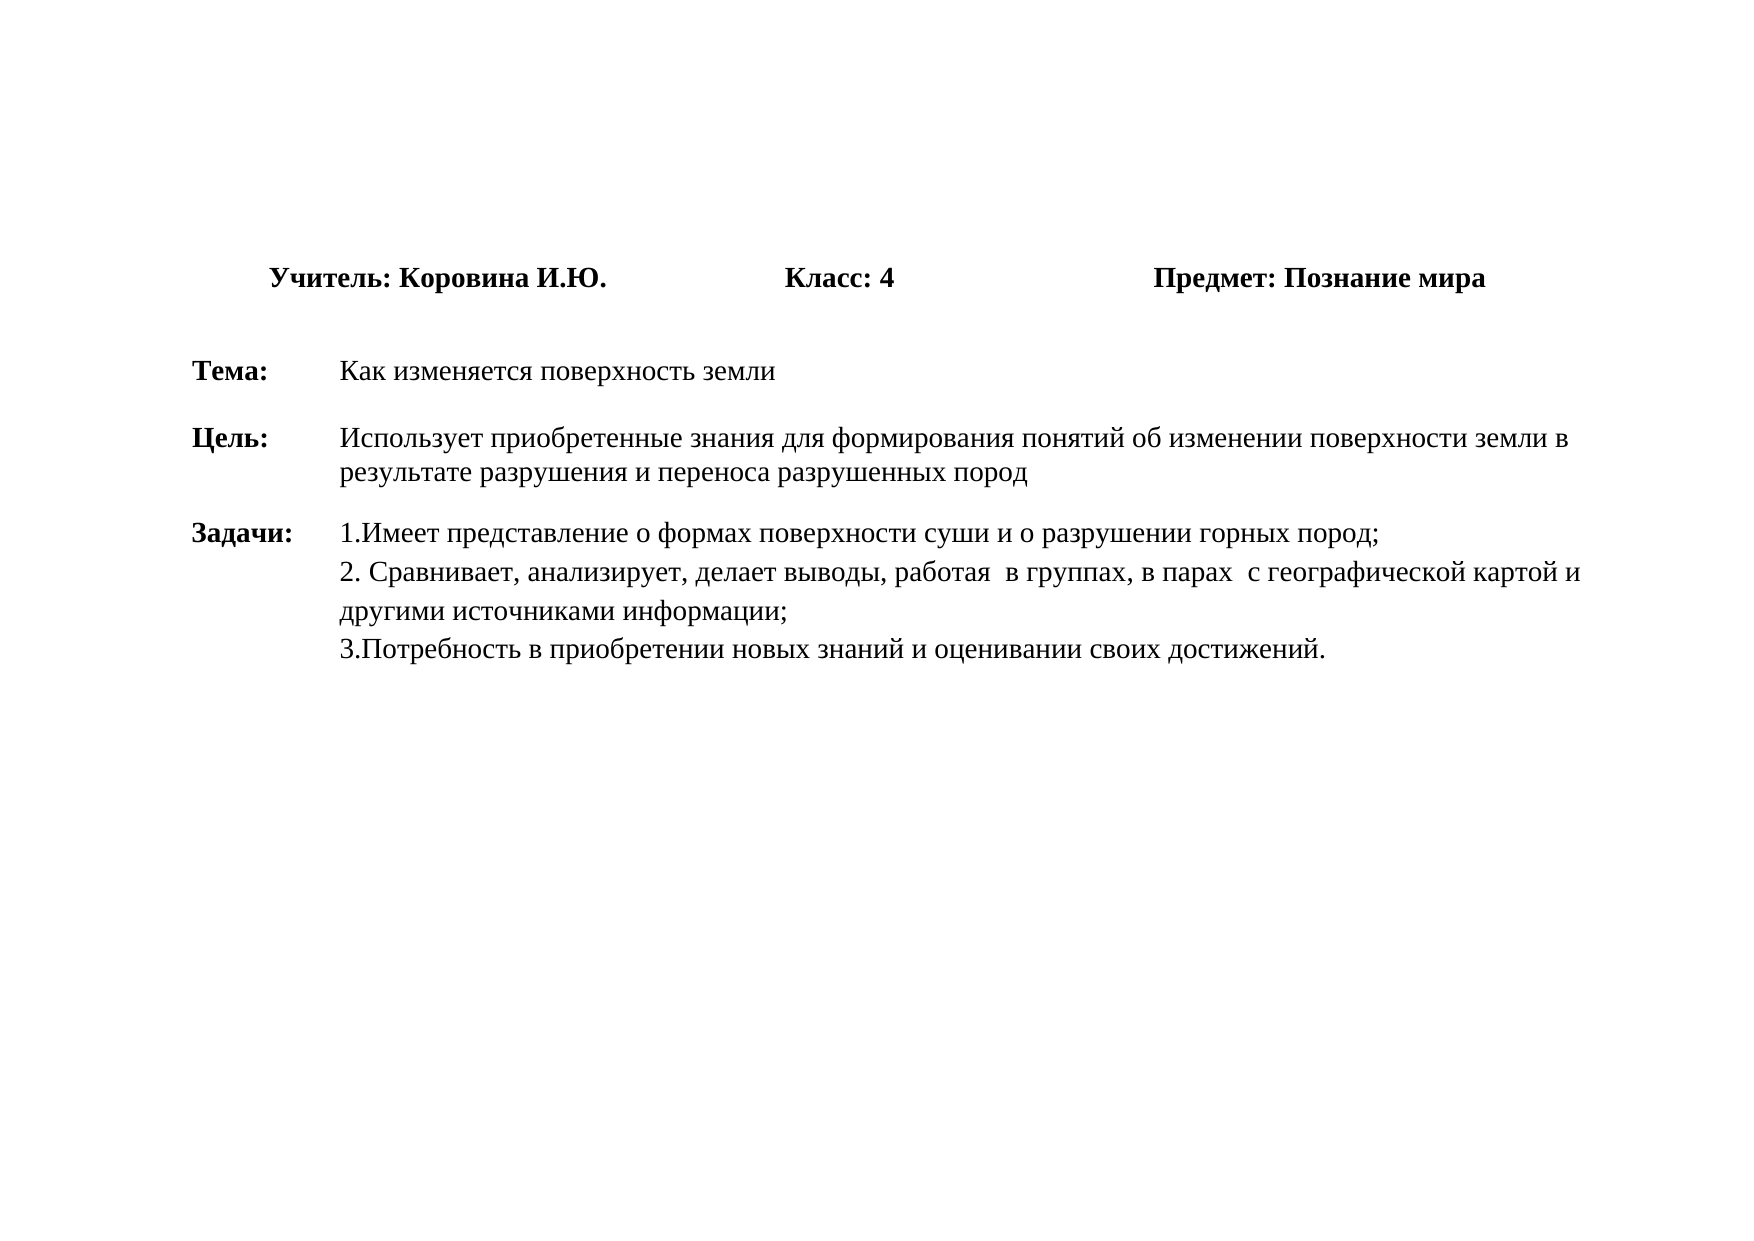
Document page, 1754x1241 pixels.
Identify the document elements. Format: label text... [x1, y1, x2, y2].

text Цель: Использует приобретенные знания для формирования понятий об изменении поверхности земли в результате разрушения и переноса разрушенных пород [192, 420, 1636, 487]
text 3.Потребность в приобретении новых знаний и оценивании своих достижений. [339, 631, 1636, 665]
text Задачи: 1.Имеет представление о формах поверхности суши и о разрушении горных пород; [191, 516, 1636, 549]
text Тема: Как изменяется поверхность земли [118, 353, 1636, 387]
text Учитель: Коровина И.Ю. Класс: 4 Предмет: Познание мира [118, 260, 1636, 294]
text 2. Сравнивает, анализирует, делает выводы, работая в группах, в парах с географической картой и другими источниками информации; [191, 554, 1636, 626]
